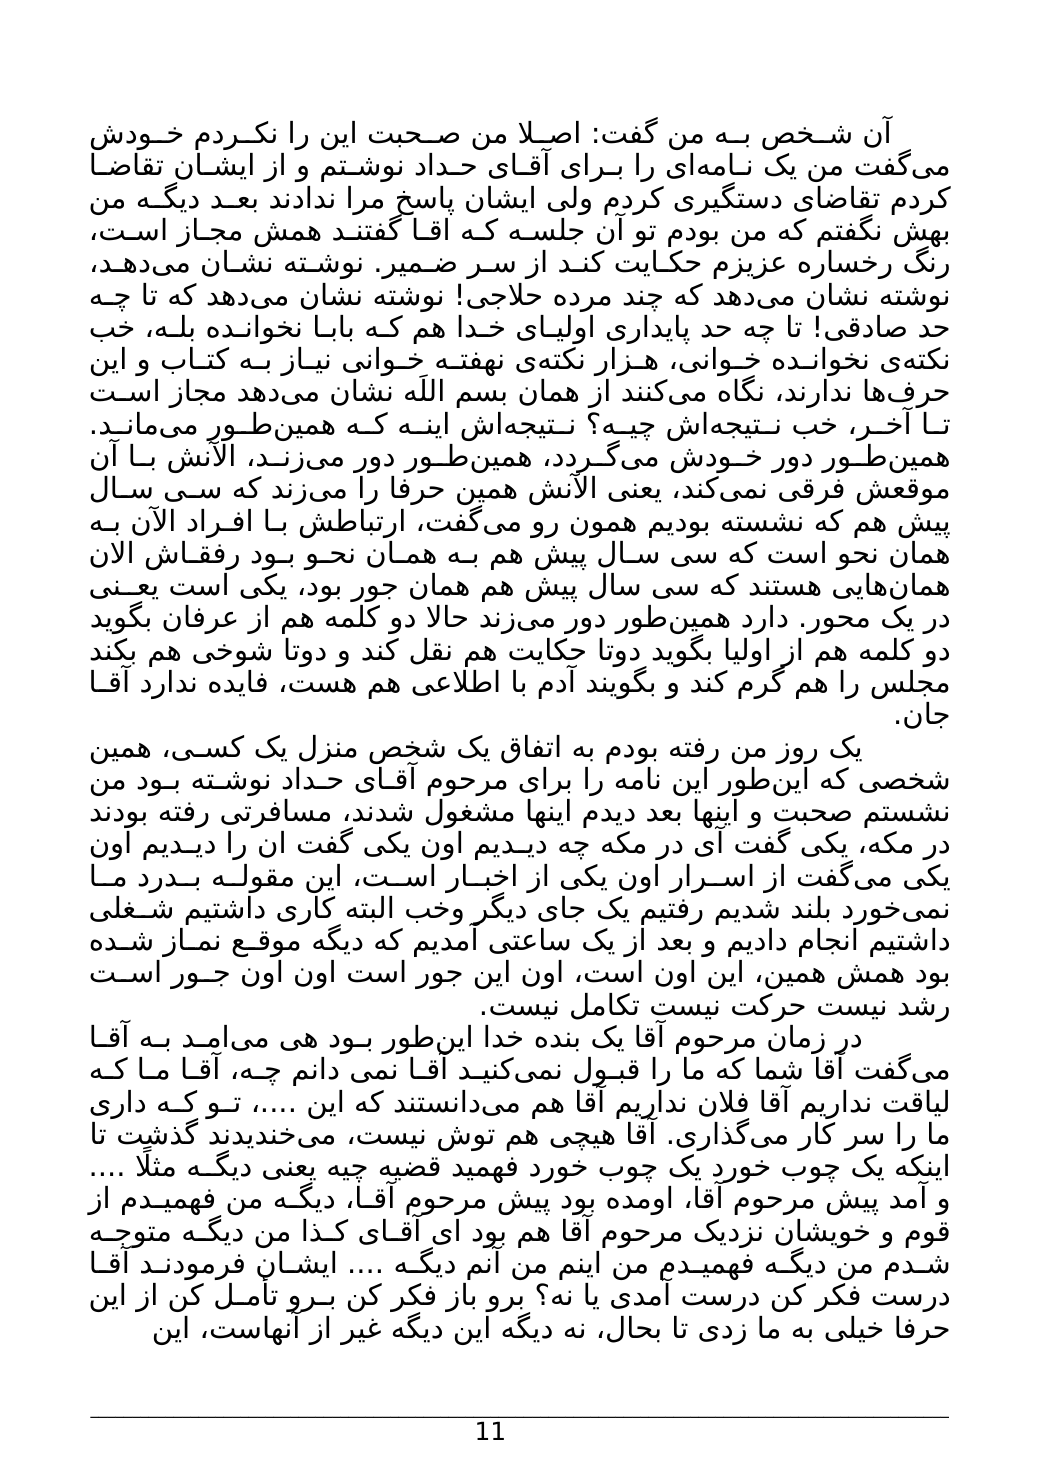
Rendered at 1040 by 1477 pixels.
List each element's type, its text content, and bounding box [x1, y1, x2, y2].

text در زمان مرحوم آقا یک بنده خدا این‌طور بود هی می‌امد به آقا می‌گفت آقا شما که ما را قبول نمی‌کنید آقا نمی دانم چه، آقا ما که لیاقت نداریم آقا فلان نداریم آقا هم می‌دانستند که این ....، تو که داری ما را سر کار می‌گذاری. آقا هیچی هم توش نیست، می‌خندیدند گذشت تا اینکه یک چوب خورد یک چوب خورد فهمید قضیه چیه یعنی دیگه مثلًا .... و آمد پیش مرحوم آقا، اومده بود پیش مرحوم آقا، دیگه من فهمیدم از قوم و خویشان نزدیک مرحوم آقا هم بود ای آقای کذا من دیگه متوجه شدم من دیگه فهمیدم من اینم من آنم دیگه .... ایشان فرمودند آقا درست فکر کن درست آمدی یا نه؟ برو باز فکر کن برو تأمل کن از این حرفا خیلی به ما زدی تا بحال، نه دیگه این دیگه غیر از آنهاست، این‌ [89, 1022, 951, 1345]
text آن شخص به من گفت: اصلا من صحبت این را نکردم خودش می‌گفت من یک نامه‌ای را برای آقای حداد نوشتم و از ایشان تقاضا کردم تقاضای دستگیری کردم ولی ایشان پاسخ مرا ندادند بعد دیگه من بهش نگفتم که من بودم تو آن جلسه که اقا گفتند همش مجاز است، رنگ رخساره عزیزم حکایت کند از سر ضمیر. نوشته نشان می‌دهد، نوشته نشان می‌دهد که چند مرده حلاجی! نوشته نشان می‌دهد که تا چه حد صادقی! تا چه حد پایداری اولیای خدا هم که بابا نخوانده بله، خب نکته‌ی نخوانده خوانی، هزار نکته‌ی نهفته خوانی نیاز به کتاب و این حرف‌ها ندارند، نگاه می‌کنند از همان بسم اللَه نشان می‌دهد مجاز است تا آخر، خب نتیجه‌اش چیه؟ نتیجه‌اش اینه که همین‌طور می‌ماند. همین‌طور دور خودش می‌گردد، همین‌طور دور می‌زند، الآنش با آن موقعش فرقی نمی‌کند، یعنی الآنش همین حرفا را می‌زند که سی سال پیش هم که نشسته بودیم همون رو می‌گفت، ارتباطش با افراد الآن به همان نحو است که سی سال پیش هم به همان نحو بود رفقاش الان همان‌هایی هستند که سی سال پیش هم همان جور بود، یکی است یعنی در یک محور. دارد همین‌طور دور می‌زند حالا دو کلمه هم از عرفان بگوید دو کلمه هم از اولیا بگوید دوتا حکایت هم نقل کند و دوتا شوخی هم بکند مجلس را هم گرم کند و بگویند آدم با اطلاعی هم هست، فایده ندارد آقا جان. [89, 118, 951, 732]
text یک روز من رفته بودم به اتفاق یک شخص منزل یک کسی، همین شخصی که این‌طور این نامه را برای مرحوم آقای حداد نوشته بود من نشستم صحبت و اینها بعد دیدم اینها مشغول شدند، مسافرتی رفته بودند در مکه، یکی گفت آی در مکه چه دیدیم اون یکی گفت ان را دیدیم اون یکی می‌گفت از اسرار اون یکی از اخبار است، این مقوله بدرد ما نمی‌خورد بلند شدیم رفتیم یک جای دیگر وخب البته کاری داشتیم شغلی داشتیم انجام دادیم و بعد از یک ساعتی آمدیم که دیگه موقع نماز شده بود همش همین، این اون است، اون این جور است اون اون جور است رشد نیست حرکت نیست تکامل نیست. [89, 732, 951, 1022]
